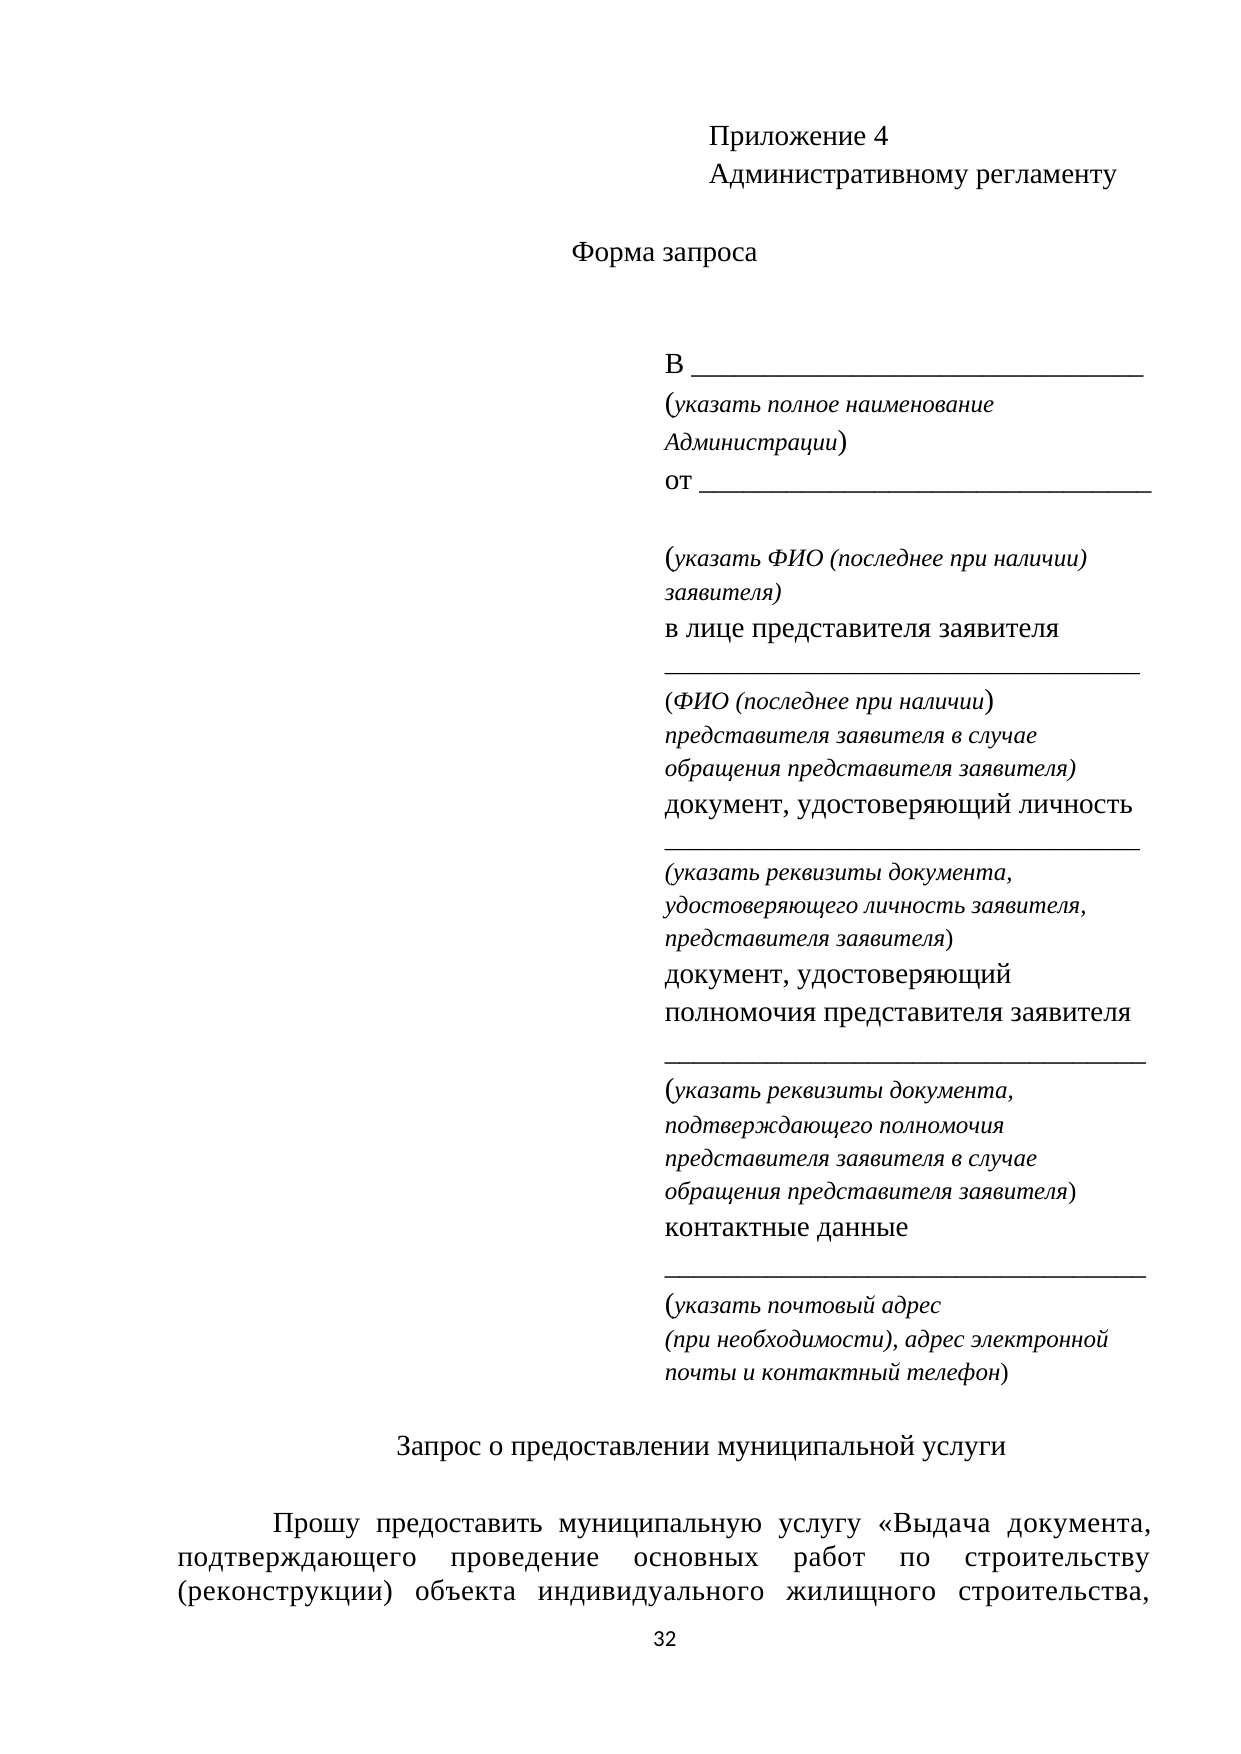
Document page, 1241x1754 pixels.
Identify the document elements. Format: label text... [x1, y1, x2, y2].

text удостоверяющего личность заявителя, [664, 890, 1152, 918]
text Приложение 4 [177, 118, 1152, 152]
text в лице представителя заявителя [664, 610, 1152, 643]
text Форма запроса [177, 234, 1152, 267]
text от _______________________________ (указать ФИО (последнее при наличии) заявителя) [664, 462, 1152, 605]
text контактные данные [664, 1209, 1152, 1242]
text подтверждающего полномочия [664, 1110, 1152, 1139]
text представителя заявителя) [664, 923, 1152, 951]
text В _______________________________ (указать полное наименование Администрации) [664, 346, 1152, 457]
text ______________________________________ (ФИО (последнее при наличии) представителя заявителя в случае обращения представителя заявителя) [664, 648, 1152, 782]
text документ, удостоверяющий полномочия представителя заявителя [664, 956, 1152, 1028]
text _________________________________ (указать почтовый адрес (при необходимости), адрес электронной почты и контактный телефон) [664, 1247, 1152, 1386]
text _________________________________ (указать реквизиты документа, [664, 1033, 1152, 1105]
text (указать реквизиты документа, [664, 857, 1152, 885]
text представителя заявителя в случае обращения представителя заявителя) [664, 1143, 1152, 1205]
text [177, 1506, 1152, 1606]
text документ, удостоверяющий личность ______________________________________ [664, 786, 1152, 852]
text Запрос о предоставлении муниципальной услуги [177, 1428, 1152, 1462]
text Административному регламенту [709, 157, 1152, 190]
